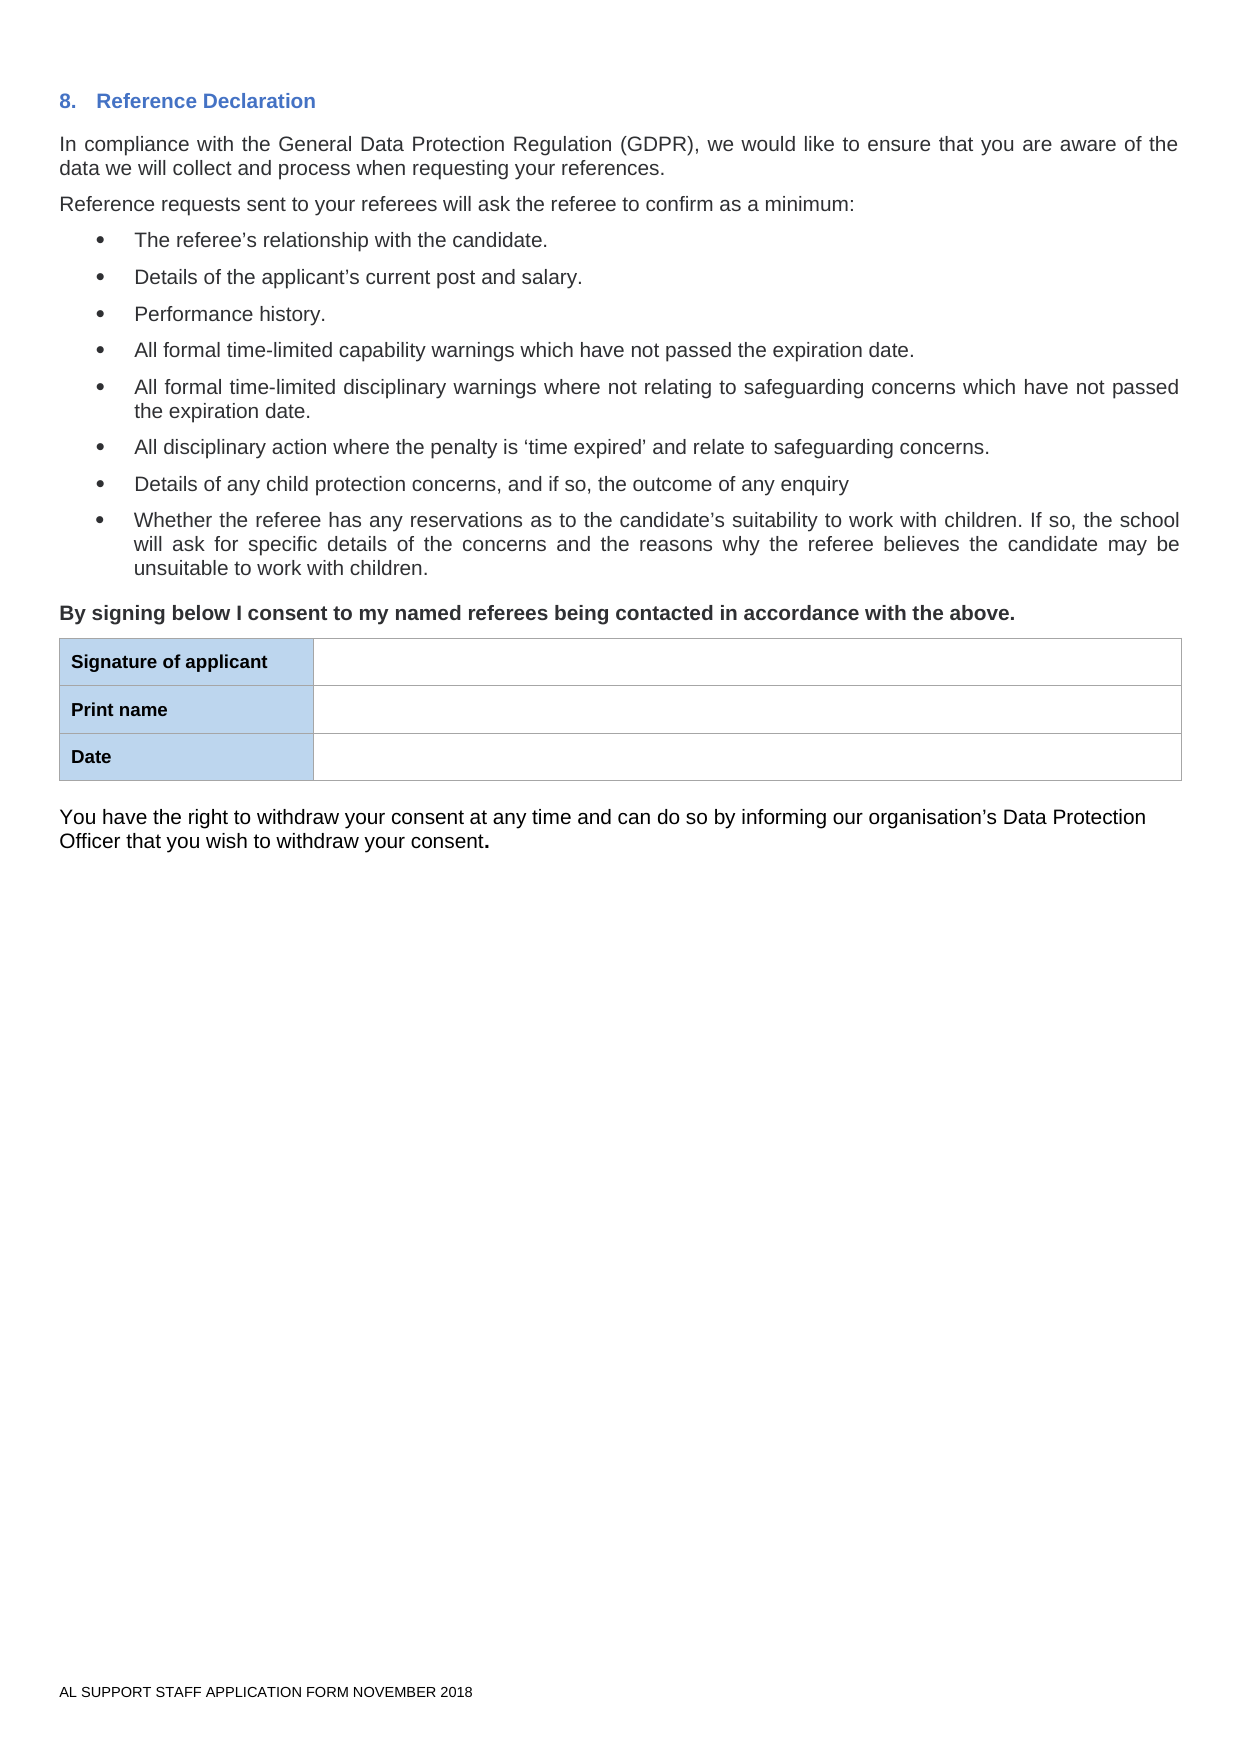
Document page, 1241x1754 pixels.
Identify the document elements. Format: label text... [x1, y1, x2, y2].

table_cell Date [60, 734, 313, 780]
text In compliance with the General Data Protection Regulation (GDPR), we would like to ensure that you are aware of the data we will collect and process when requesting your references. [59, 131, 1181, 179]
text You have the right to withdraw your consent at any time and can do so by informing our organisation’s Data Protection Officer that you wish to withdraw your consent. [59, 805, 1181, 853]
table_cell [314, 686, 1181, 733]
list Details of any child protection concerns, and if so, the outcome of any enquiry [97, 472, 1181, 496]
table_header Signature of applicant [60, 639, 313, 685]
table_cell [314, 734, 1181, 780]
list All formal time-limited capability warnings which have not passed the expiration date. [97, 338, 1181, 362]
list Reference Declaration [59, 89, 1181, 113]
list Whether the referee has any reservations as to the candidate’s suitability to work with children. If so, the school will ask for specific details of the concerns and the reasons why the referee believes the candidate may be unsuitable to work with children. [96, 508, 1181, 580]
list The referee’s relationship with the candidate. [97, 228, 1181, 252]
table_cell Print name [60, 686, 313, 733]
text Reference requests sent to your referees will ask the referee to confirm as a minimum: [59, 192, 1181, 216]
list Performance history. [97, 301, 1181, 325]
list All disciplinary action where the penalty is ‘time expired’ and relate to safeguarding concerns. [97, 435, 1181, 459]
table_header [314, 639, 1181, 685]
list All formal time-limited disciplinary warnings where not relating to safeguarding concerns which have not passed the expiration date. [97, 374, 1181, 422]
text By signing below I consent to my named referees being contacted in accordance with the above. [59, 601, 1181, 625]
list Details of the applicant’s current post and salary. [97, 265, 1181, 289]
